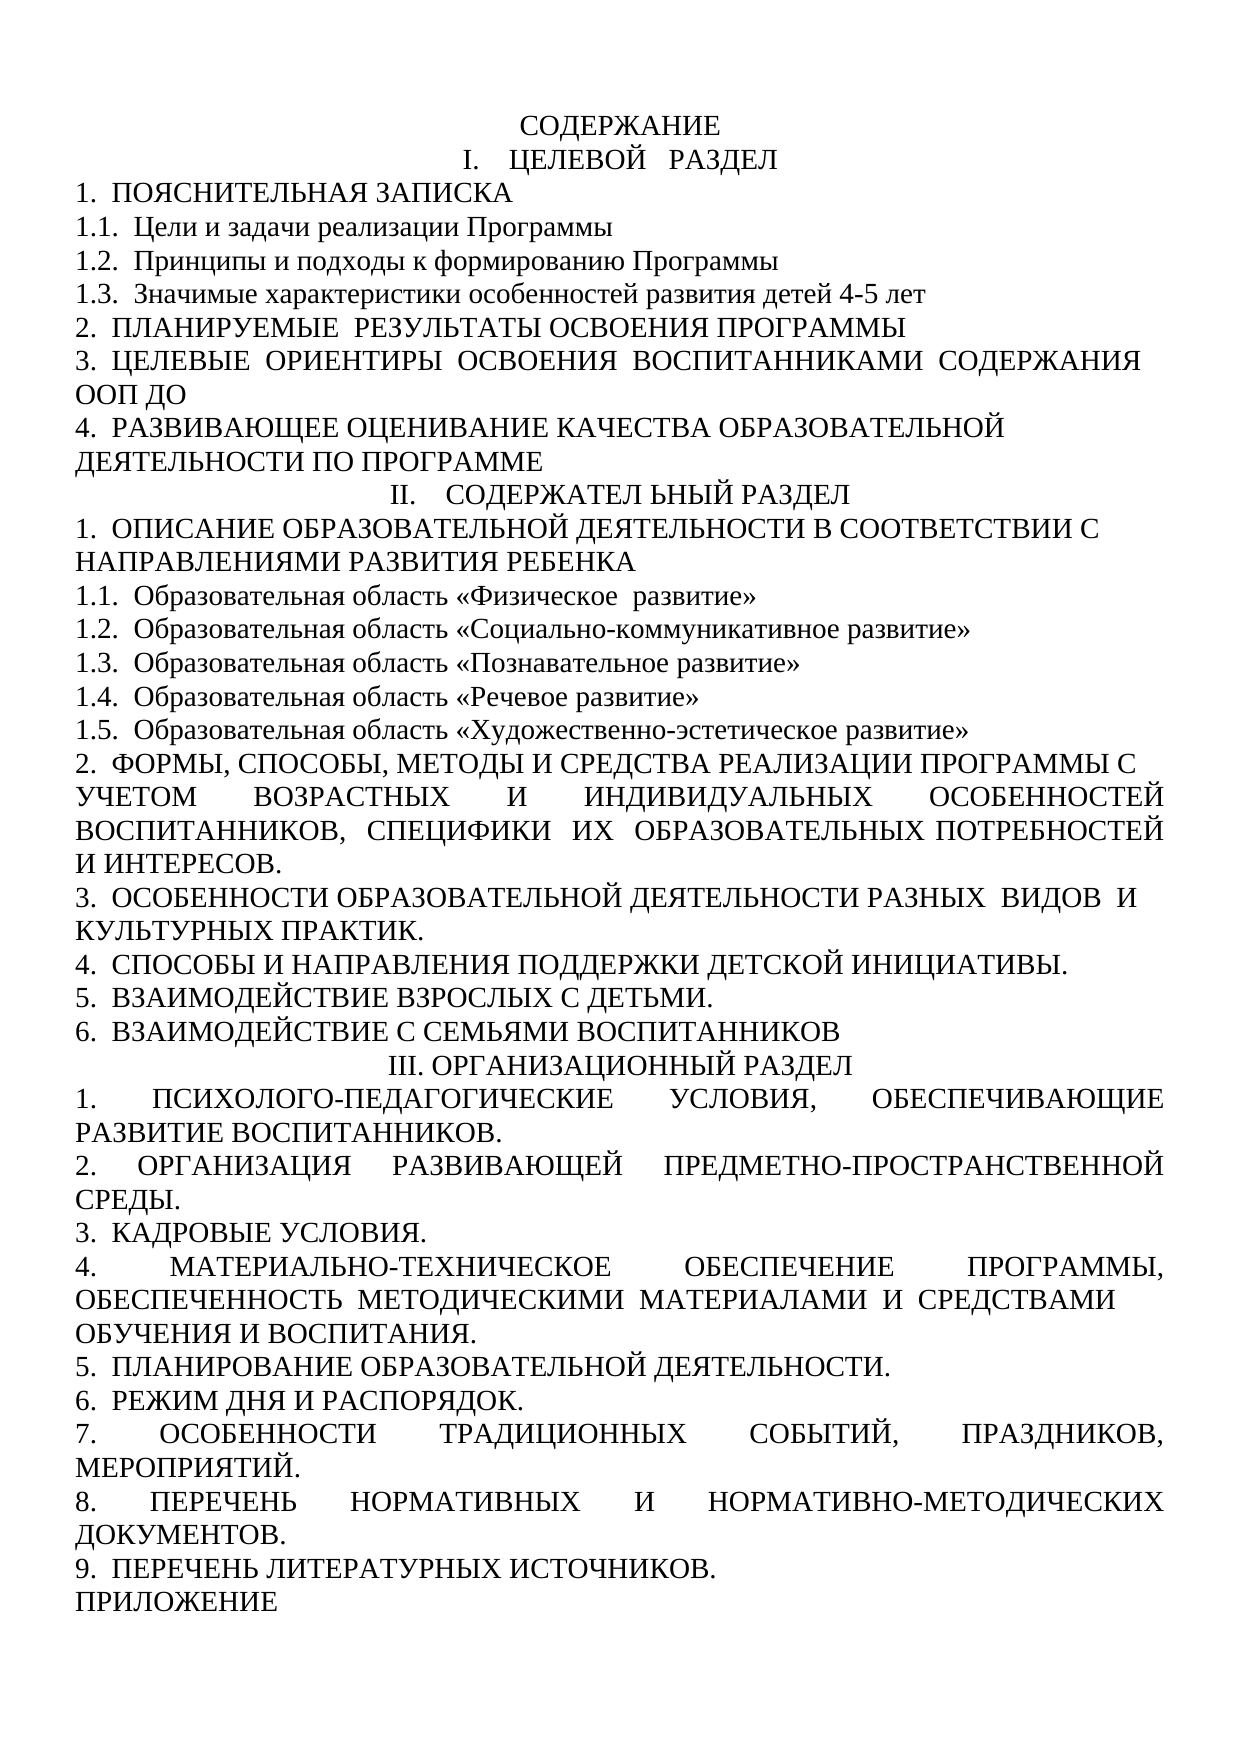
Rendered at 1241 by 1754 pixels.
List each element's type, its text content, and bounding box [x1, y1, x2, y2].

text 1. ПОЯСНИТЕЛЬНАЯ ЗАПИСКА [75, 176, 1165, 209]
text 2. ОРГАНИЗАЦИЯ РАЗВИВАЮЩЕЙ ПРЕДМЕТНО-ПРОСТРАНСТВЕННОЙ СРЕДЫ. [75, 1148, 1165, 1215]
text I. ЦЕЛЕВОЙ РАЗДЕЛ [75, 142, 1165, 176]
text 4. СПОСОБЫ И НАПРАВЛЕНИЯ ПОДДЕРЖКИ ДЕТСКОЙ ИНИЦИАТИВЫ. [75, 947, 1165, 981]
text 1.3. Образовательная область «Познавательное развитие» [75, 645, 1165, 679]
text 1.2. Образовательная область «Социально-коммуникативное развитие» [75, 612, 1165, 645]
text ДЕЯТЕЛЬНОСТИ ПО ПРОГРАММЕ [75, 444, 1165, 477]
text 3. КАДРОВЫЕ УСЛОВИЯ. [75, 1215, 1165, 1249]
text 1.3. Значимые характеристики особенностей развития детей 4-5 лет [75, 276, 1165, 310]
text 1.4. Образовательная область «Речевое развитие» [75, 679, 1165, 712]
text НАПРАВЛЕНИЯМИ РАЗВИТИЯ РЕБЕНКА [75, 544, 1165, 578]
text ООП ДО [75, 377, 1165, 410]
text 3. ОСОБЕННОСТИ ОБРАЗОВАТЕЛЬНОЙ ДЕЯТЕЛЬНОСТИ РАЗНЫХ ВИДОВ И [75, 880, 1165, 913]
text II. СОДЕРЖАТЕЛ ЬНЫЙ РАЗДЕЛ [75, 477, 1165, 511]
text 6. РЕЖИМ ДНЯ И РАСПОРЯДОК. [75, 1383, 1165, 1417]
text 9. ПЕРЕЧЕНЬ ЛИТЕРАТУРНЫХ ИСТОЧНИКОВ. [75, 1551, 1165, 1584]
text 1. ОПИСАНИЕ ОБРАЗОВАТЕЛЬНОЙ ДЕЯТЕЛЬНОСТИ В СООТВЕТСТВИИ С [75, 511, 1165, 544]
text 1.1. Цели и задачи реализации Программы [75, 209, 1165, 243]
text 4. МАТЕРИАЛЬНО-ТЕХНИЧЕСКОЕ ОБЕСПЕЧЕНИЕ ПРОГРАММЫ, ОБЕСПЕЧЕННОСТЬ МЕТОДИЧЕСКИМИ МАТЕРИАЛАМИ И СРЕДСТВАМИ [75, 1249, 1165, 1316]
text УЧЕТОМ ВОЗРАСТНЫХ И ИНДИВИДУАЛЬНЫХ ОСОБЕННОСТЕЙ ВОСПИТАННИКОВ, СПЕЦИФИКИ ИХ ОБРАЗОВАТЕЛЬНЫХ ПОТРЕБНОСТЕЙ И ИНТЕРЕСОВ. [75, 779, 1165, 880]
text 1.1. Образовательная область «Физическое развитие» [75, 578, 1165, 612]
text КУЛЬТУРНЫХ ПРАКТИК. [75, 913, 1165, 947]
text 8. ПЕРЕЧЕНЬ НОРМАТИВНЫХ И НОРМАТИВНО-МЕТОДИЧЕСКИХ ДОКУМЕНТОВ. [75, 1484, 1165, 1551]
text 7. ОСОБЕННОСТИ ТРАДИЦИОННЫХ СОБЫТИЙ, ПРАЗДНИКОВ, МЕРОПРИЯТИЙ. [75, 1417, 1165, 1484]
text ОБУЧЕНИЯ И ВОСПИТАНИЯ. [75, 1316, 1165, 1349]
text 4. РАЗВИВАЮЩЕЕ ОЦЕНИВАНИЕ КАЧЕСТВА ОБРАЗОВАТЕЛЬНОЙ [75, 410, 1165, 444]
text 2. ФОРМЫ, СПОСОБЫ, МЕТОДЫ И СРЕДСТВА РЕАЛИЗАЦИИ ПРОГРАММЫ С [75, 746, 1165, 779]
text 1.2. Принципы и подходы к формированию Программы [75, 243, 1165, 276]
text 1.5. Образовательная область «Художественно-эстетическое развитие» [75, 712, 1165, 746]
text 5. ПЛАНИРОВАНИЕ ОБРАЗОВАТЕЛЬНОЙ ДЕЯТЕЛЬНОСТИ. [75, 1349, 1165, 1383]
text 2. ПЛАНИРУЕМЫЕ РЕЗУЛЬТАТЫ ОСВОЕНИЯ ПРОГРАММЫ [75, 310, 1165, 343]
text 5. ВЗАИМОДЕЙСТВИЕ ВЗРОСЛЫХ С ДЕТЬМИ. [75, 981, 1165, 1014]
text ПРИЛОЖЕНИЕ [75, 1584, 1165, 1618]
text 1. ПСИХОЛОГО-ПЕДАГОГИЧЕСКИЕ УСЛОВИЯ, ОБЕСПЕЧИВАЮЩИЕ РАЗВИТИЕ ВОСПИТАННИКОВ. [75, 1081, 1165, 1148]
text 3. ЦЕЛЕВЫЕ ОРИЕНТИРЫ ОСВОЕНИЯ ВОСПИТАННИКАМИ СОДЕРЖАНИЯ [75, 343, 1165, 377]
text 6. ВЗАИМОДЕЙСТВИЕ С СЕМЬЯМИ ВОСПИТАННИКОВ [75, 1014, 1165, 1048]
text III. ОРГАНИЗАЦИОННЫЙ РАЗДЕЛ [75, 1048, 1165, 1081]
text СОДЕРЖАНИЕ [75, 108, 1165, 142]
